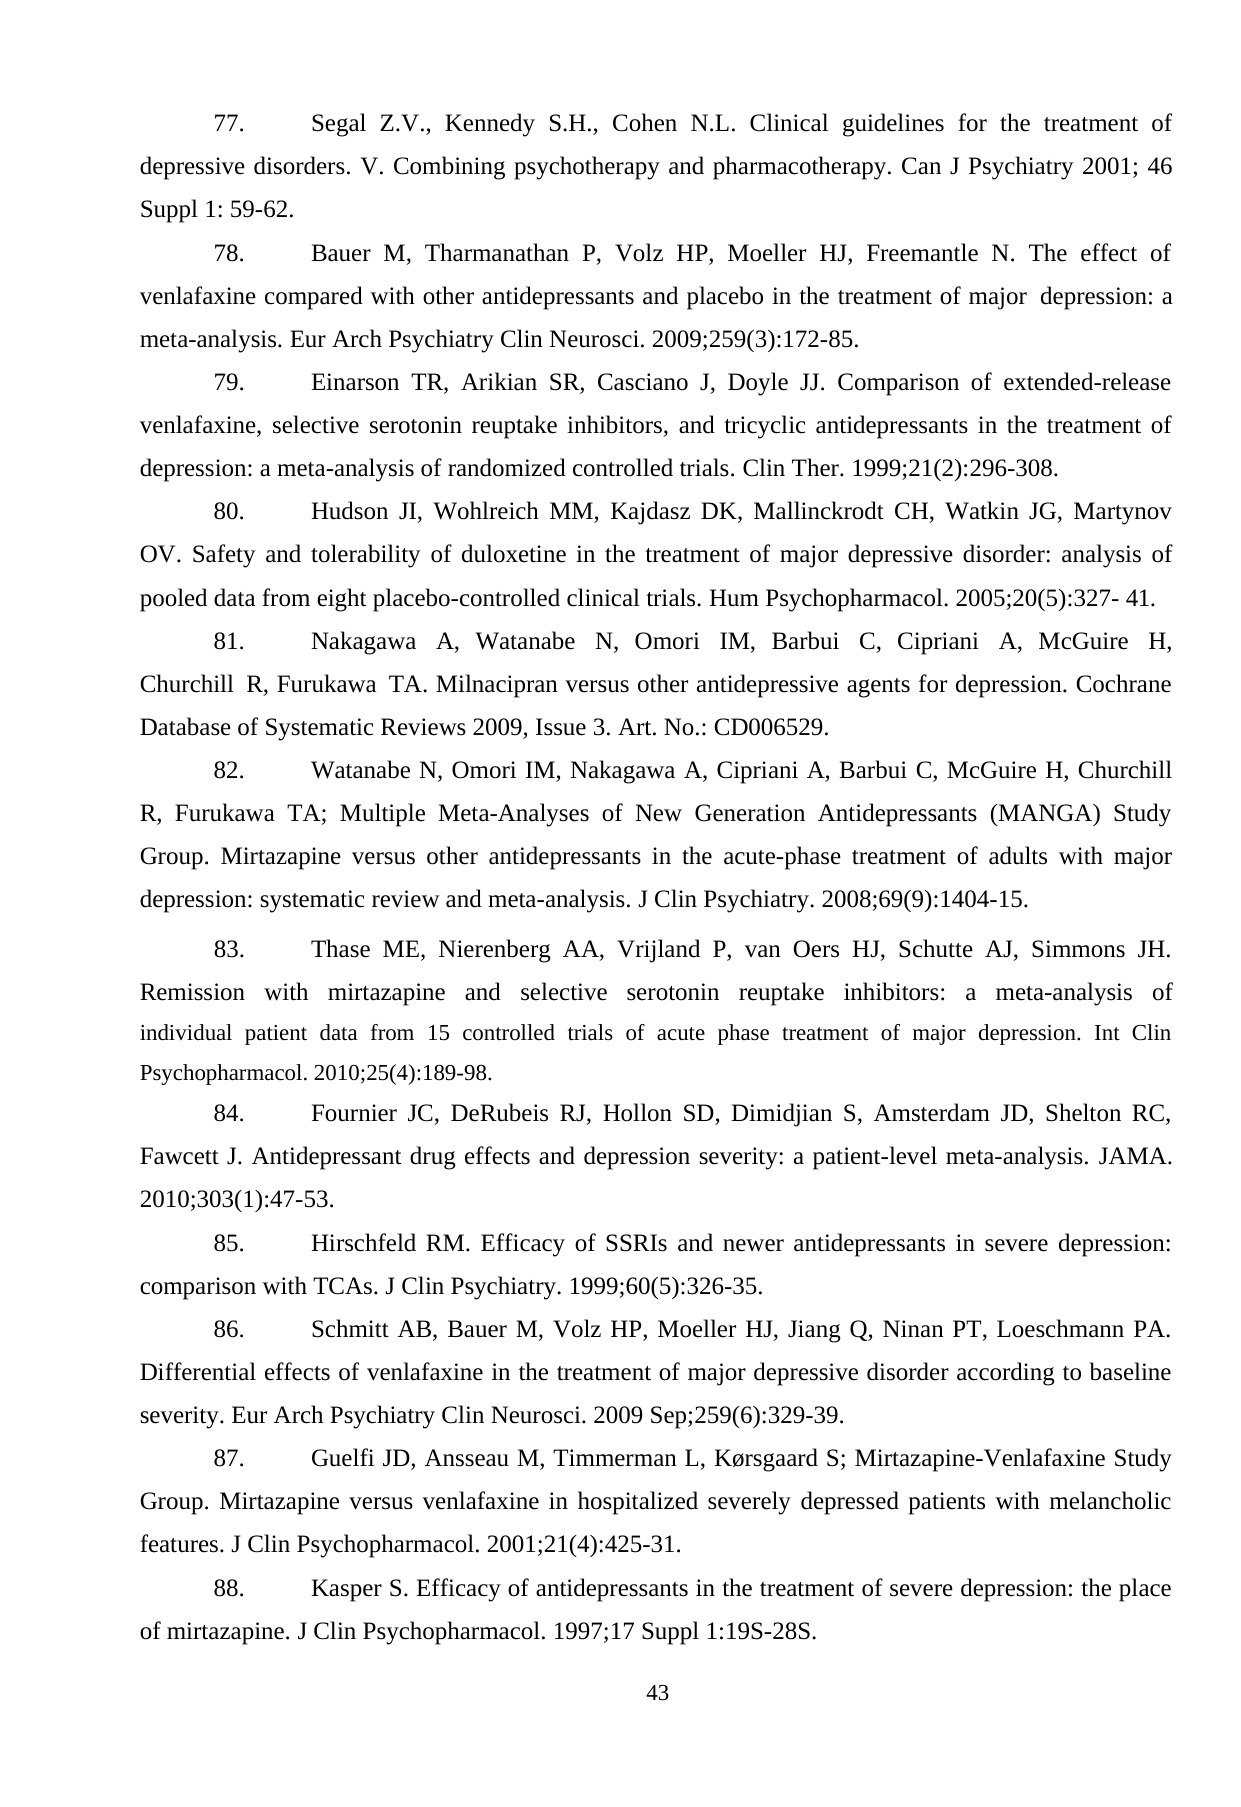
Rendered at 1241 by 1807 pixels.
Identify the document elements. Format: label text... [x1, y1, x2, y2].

list Schmitt AB, Bauer M, Volz HP, Moeller HJ, Jiang Q, Ninan PT, Loeschmann PA. Differential effects of venlafaxine in the treatment of major depressive disorder according to baseline severity. Eur Arch Psychiatry Clin Neurosci. 2009 Sep;259(6):329-39. [139, 1314, 1173, 1429]
list Thase ME, Nierenberg AA, Vrijland P, van Oers HJ, Schutte AJ, Simmons JH. Remission with mirtazapine and selective serotonin reuptake inhibitors: a meta-analysis of individual patient data from 15 controlled trials of acute phase treatment of major depression. Int Clin Psychopharmacol. 2010;25(4):189-98. [139, 934, 1173, 1085]
list Nakagawa A, Watanabe N, Omori IM, Barbui C, Cipriani A, McGuire H, Churchill R, Furukawa TA. Milnacipran versus other antidepressive agents for depression. Cochrane Database of Systematic Reviews 2009, Issue 3. Art. No.: CD006529. [139, 626, 1173, 741]
list Einarson TR, Arikian SR, Casciano J, Doyle JJ. Comparison of extended-release venlafaxine, selective serotonin reuptake inhibitors, and tricyclic antidepressants in the treatment of depression: a meta-analysis of randomized controlled trials. Clin Ther. 1999;21(2):296-308. [139, 367, 1173, 482]
list Hudson JI, Wohlreich MM, Kajdasz DK, Mallinckrodt CH, Watkin JG, Martynov OV. Safety and tolerability of duloxetine in the treatment of major depressive disorder: analysis of pooled data from eight placebo-controlled clinical trials. Hum Psychopharmacol. 2005;20(5):327- 41. [139, 496, 1173, 611]
list Kasper S. Efficacy of antidepressants in the treatment of severe depression: the place of mirtazapine. J Clin Psychopharmacol. 1997;17 Suppl 1:19S-28S. [139, 1573, 1173, 1644]
list Bauer M, Tharmanathan P, Volz HP, Moeller HJ, Freemantle N. The effect of venlafaxine compared with other antidepressants and placebo in the treatment of major depression: a meta-analysis. Eur Arch Psychiatry Clin Neurosci. 2009;259(3):172-85. [139, 238, 1173, 353]
list Fournier JC, DeRubeis RJ, Hollon SD, Dimidjian S, Amsterdam JD, Shelton RC, Fawcett J. Antidepressant drug effects and depression severity: a patient-level meta-analysis. JAMA. 2010;303(1):47-53. [139, 1098, 1173, 1213]
list Segal Z.V., Kennedy S.H., Cohen N.L. Clinical guidelines for the treatment of depressive disorders. V. Combining psychotherapy and pharmacotherapy. Can J Psychiatry 2001; 46 Suppl 1: 59-62. [139, 108, 1173, 223]
list Watanabe N, Omori IM, Nakagawa A, Cipriani A, Barbui C, McGuire H, Churchill R, Furukawa TA; Multiple Meta-Analyses of New Generation Antidepressants (MANGA) Study Group. Mirtazapine versus other antidepressants in the acute-phase treatment of adults with major depression: systematic review and meta-analysis. J Clin Psychiatry. 2008;69(9):1404-15. [139, 755, 1173, 913]
list Guelfi JD, Ansseau M, Timmerman L, Kørsgaard S; Mirtazapine-Venlafaxine Study Group. Mirtazapine versus venlafaxine in hospitalized severely depressed patients with melancholic features. J Clin Psychopharmacol. 2001;21(4):425-31. [139, 1443, 1173, 1558]
list Hirschfeld RM. Efficacy of SSRIs and newer antidepressants in severe depression: comparison with TCAs. J Clin Psychiatry. 1999;60(5):326-35. [139, 1228, 1173, 1299]
